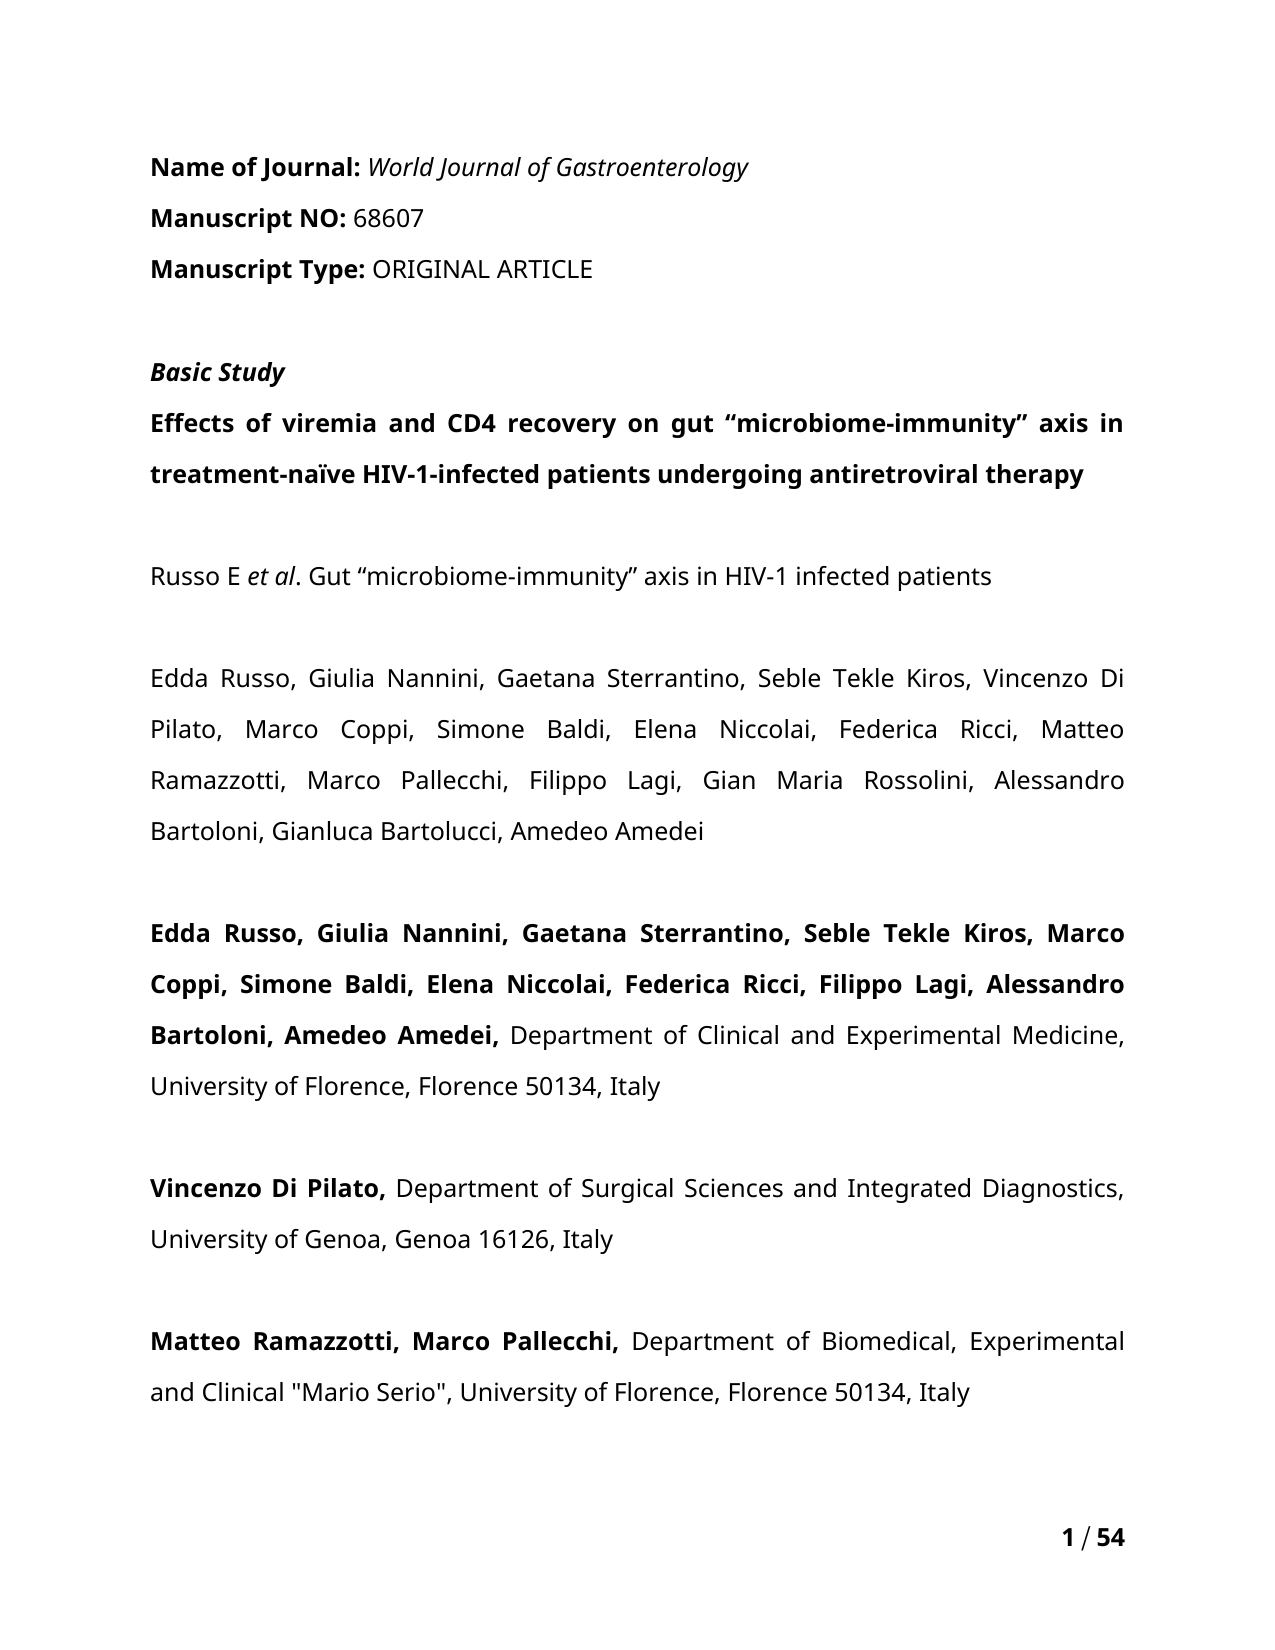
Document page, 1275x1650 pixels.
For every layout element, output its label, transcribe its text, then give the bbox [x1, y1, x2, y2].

text Basic Study [150, 354, 1125, 388]
text Edda Russo, Giulia Nannini, Gaetana Sterrantino, Seble Tekle Kiros, Vincenzo Di Pilato, Marco Coppi, Simone Baldi, Elena Niccolai, Federica Ricci, Matteo Ramazzotti, Marco Pallecchi, Filippo Lagi, Gian Maria Rossolini, Alessandro Bartoloni, Gianluca Bartolucci, Amedeo Amedei [150, 660, 1125, 848]
text Manuscript Type: ORIGINAL ARTICLE [150, 252, 1125, 286]
text Russo E et al. Gut “microbiome-immunity” axis in HIV-1 infected patients [150, 558, 1125, 592]
text Edda Russo, Giulia Nannini, Gaetana Sterrantino, Seble Tekle Kiros, Marco Coppi, Simone Baldi, Elena Niccolai, Federica Ricci, Filippo Lagi, Alessandro Bartoloni, Amedeo Amedei, Department of Clinical and Experimental Medicine, University of Florence, Florence 50134, Italy [150, 916, 1125, 1103]
text Manuscript NO: 68607 [150, 201, 1125, 235]
text Effects of viremia and CD4 recovery on gut “microbiome-immunity” axis in treatment-naïve HIV-1-infected patients undergoing antiretroviral therapy [150, 405, 1125, 490]
text Matteo Ramazzotti, Marco Pallecchi, Department of Biomedical, Experimental and Clinical "Mario Serio", University of Florence, Florence 50134, Italy [150, 1324, 1125, 1409]
text Name of Journal: World Journal of Gastroenterology [150, 150, 1125, 184]
text Vincenzo Di Pilato, Department of Surgical Sciences and Integrated Diagnostics, University of Genoa, Genoa 16126, Italy [150, 1171, 1125, 1256]
